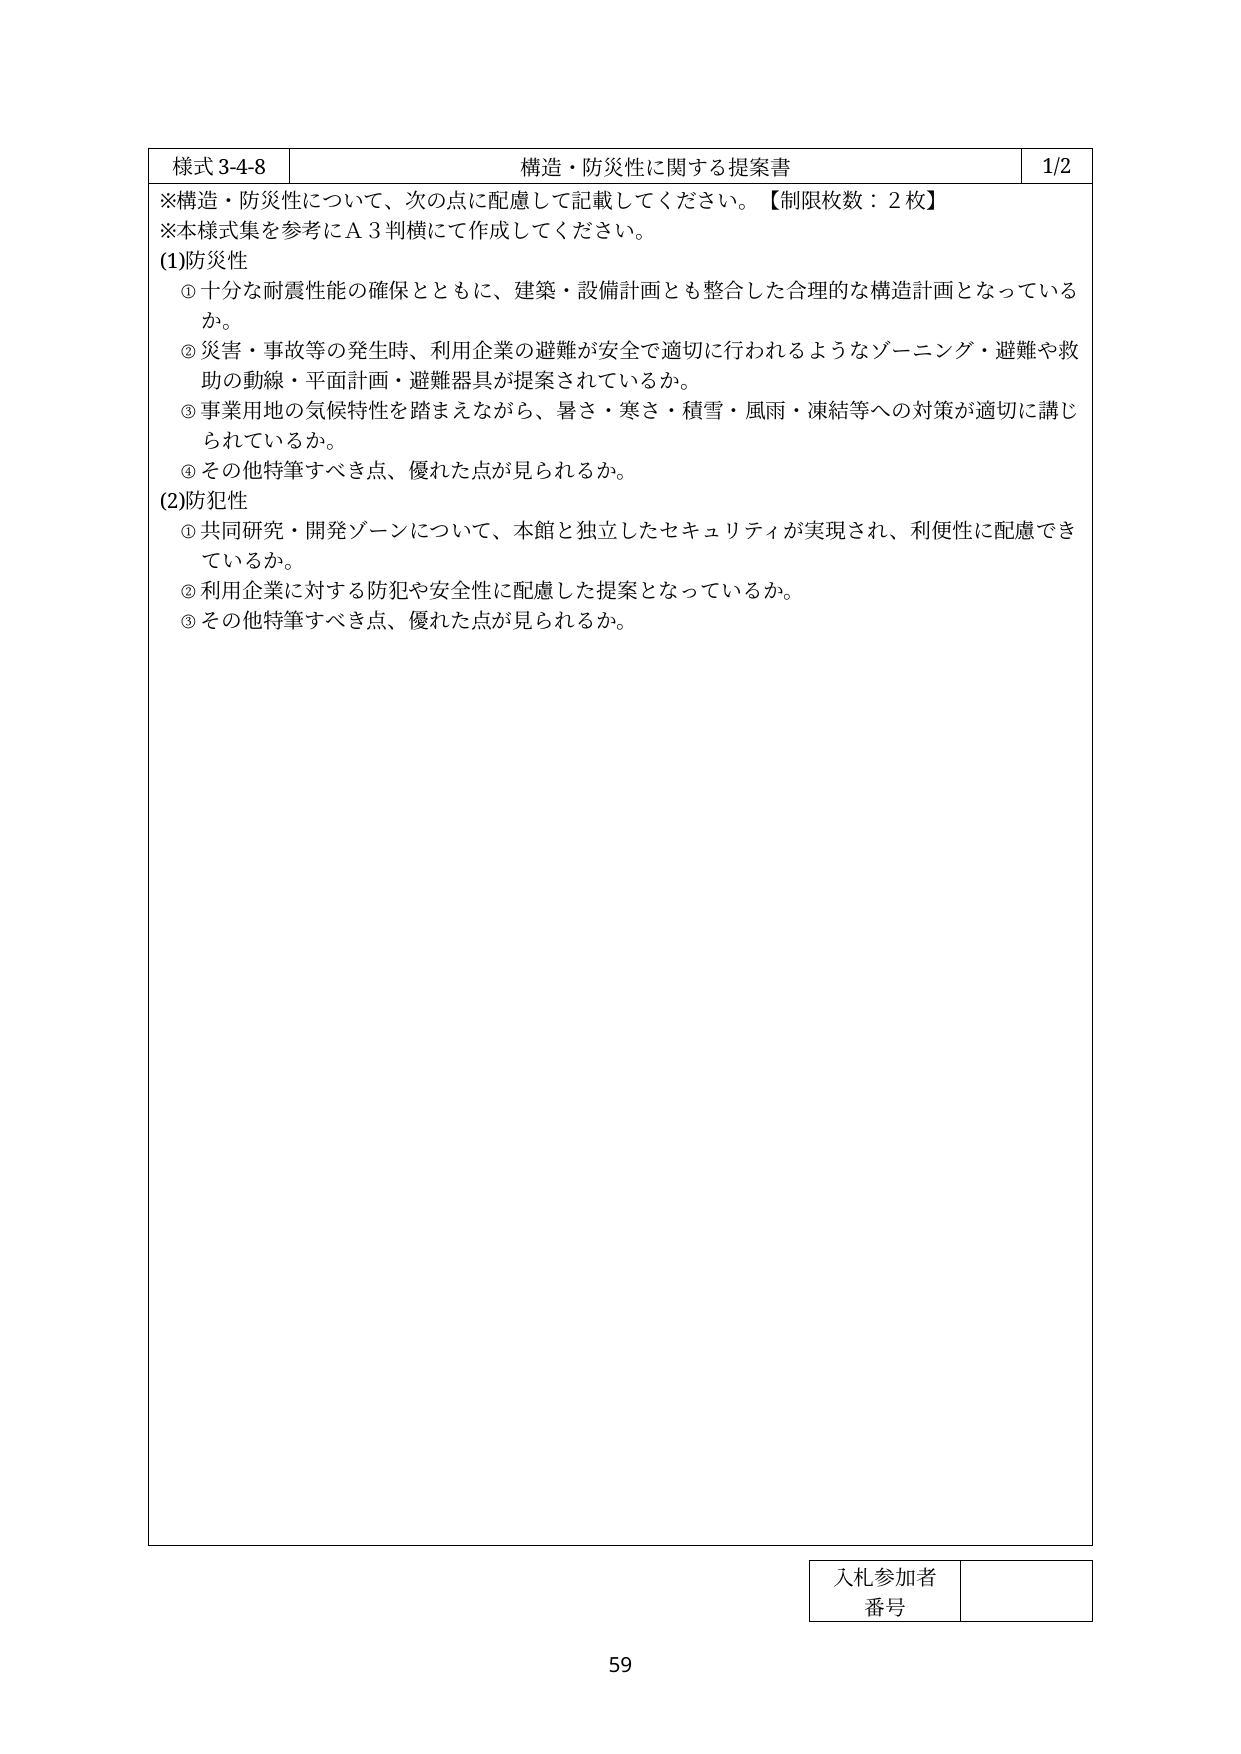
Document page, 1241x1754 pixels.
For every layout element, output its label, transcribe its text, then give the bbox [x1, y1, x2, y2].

table_header 1/2 [1022, 149, 1092, 183]
table_header 様式3-4-8 [149, 149, 289, 183]
table_header 構造・防災性に関する提案書 [290, 149, 1021, 183]
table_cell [149, 184, 1092, 1545]
